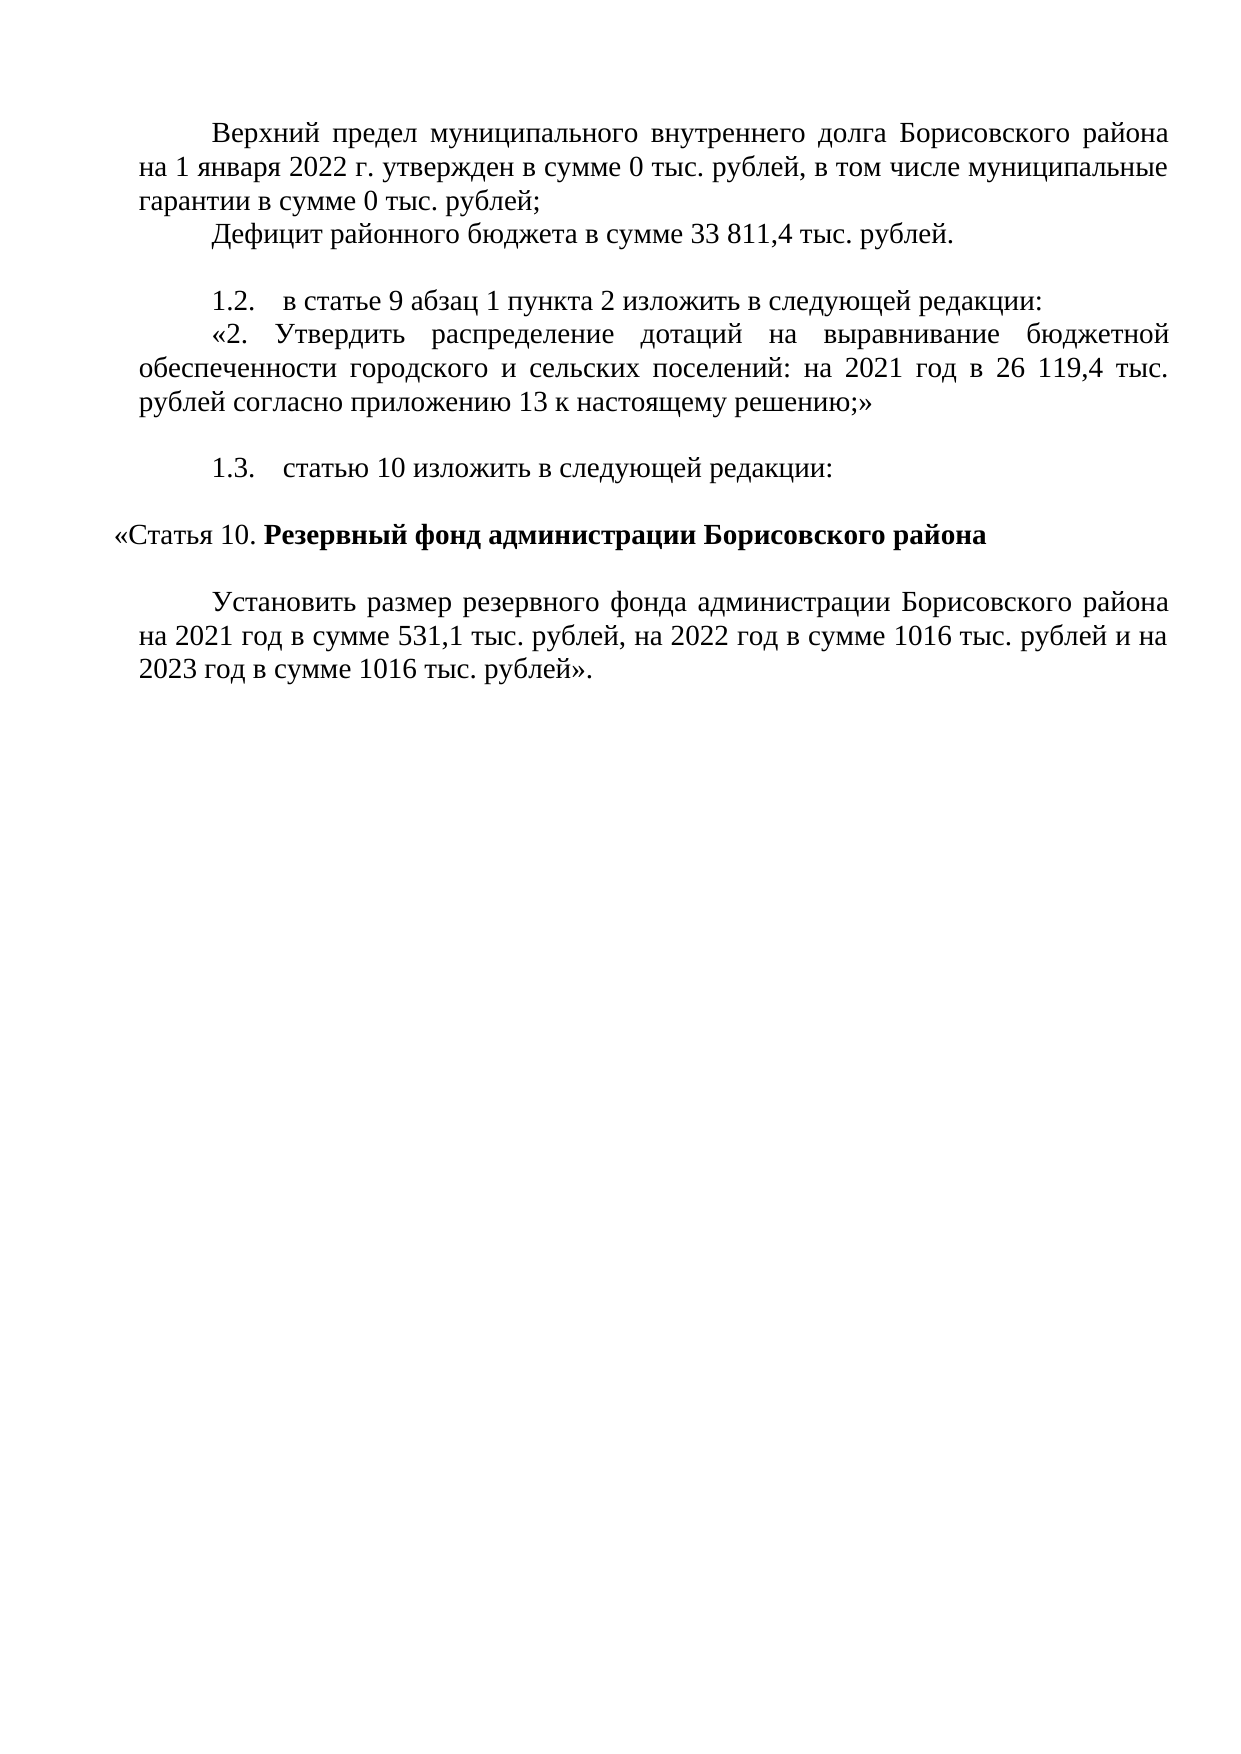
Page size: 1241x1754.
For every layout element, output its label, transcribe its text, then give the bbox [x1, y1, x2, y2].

text «Статья 10. Резервный фонд администрации Борисовского района [113, 517, 1170, 551]
list в статье 9 абзац 1 пункта 2 изложить в следующей редакции: [113, 283, 1170, 317]
list статью 10 изложить в следующей редакции: [138, 451, 1170, 484]
text Установить размер резервного фонда администрации Борисовского района на 2021 год в сумме 531,1 тыс. рублей, на 2022 год в сумме 1016 тыс. рублей и на 2023 год в сумме 1016 тыс. рублей». [138, 584, 1170, 685]
text Верхний предел муниципального внутреннего долга Борисовского района на 1 января 2022 г. утвержден в сумме 0 тыс. рублей, в том числе муниципальные гарантии в сумме 0 тыс. рублей; [138, 116, 1170, 216]
text Дефицит районного бюджета в сумме 33 811,4 тыс. рублей. [113, 216, 1170, 250]
text «2. Утвердить распределение дотаций на выравнивание бюджетной обеспеченности городского и сельских поселений: на 2021 год в 26 119,4 тыс. рублей согласно приложению 13 к настоящему решению;» [138, 317, 1170, 417]
